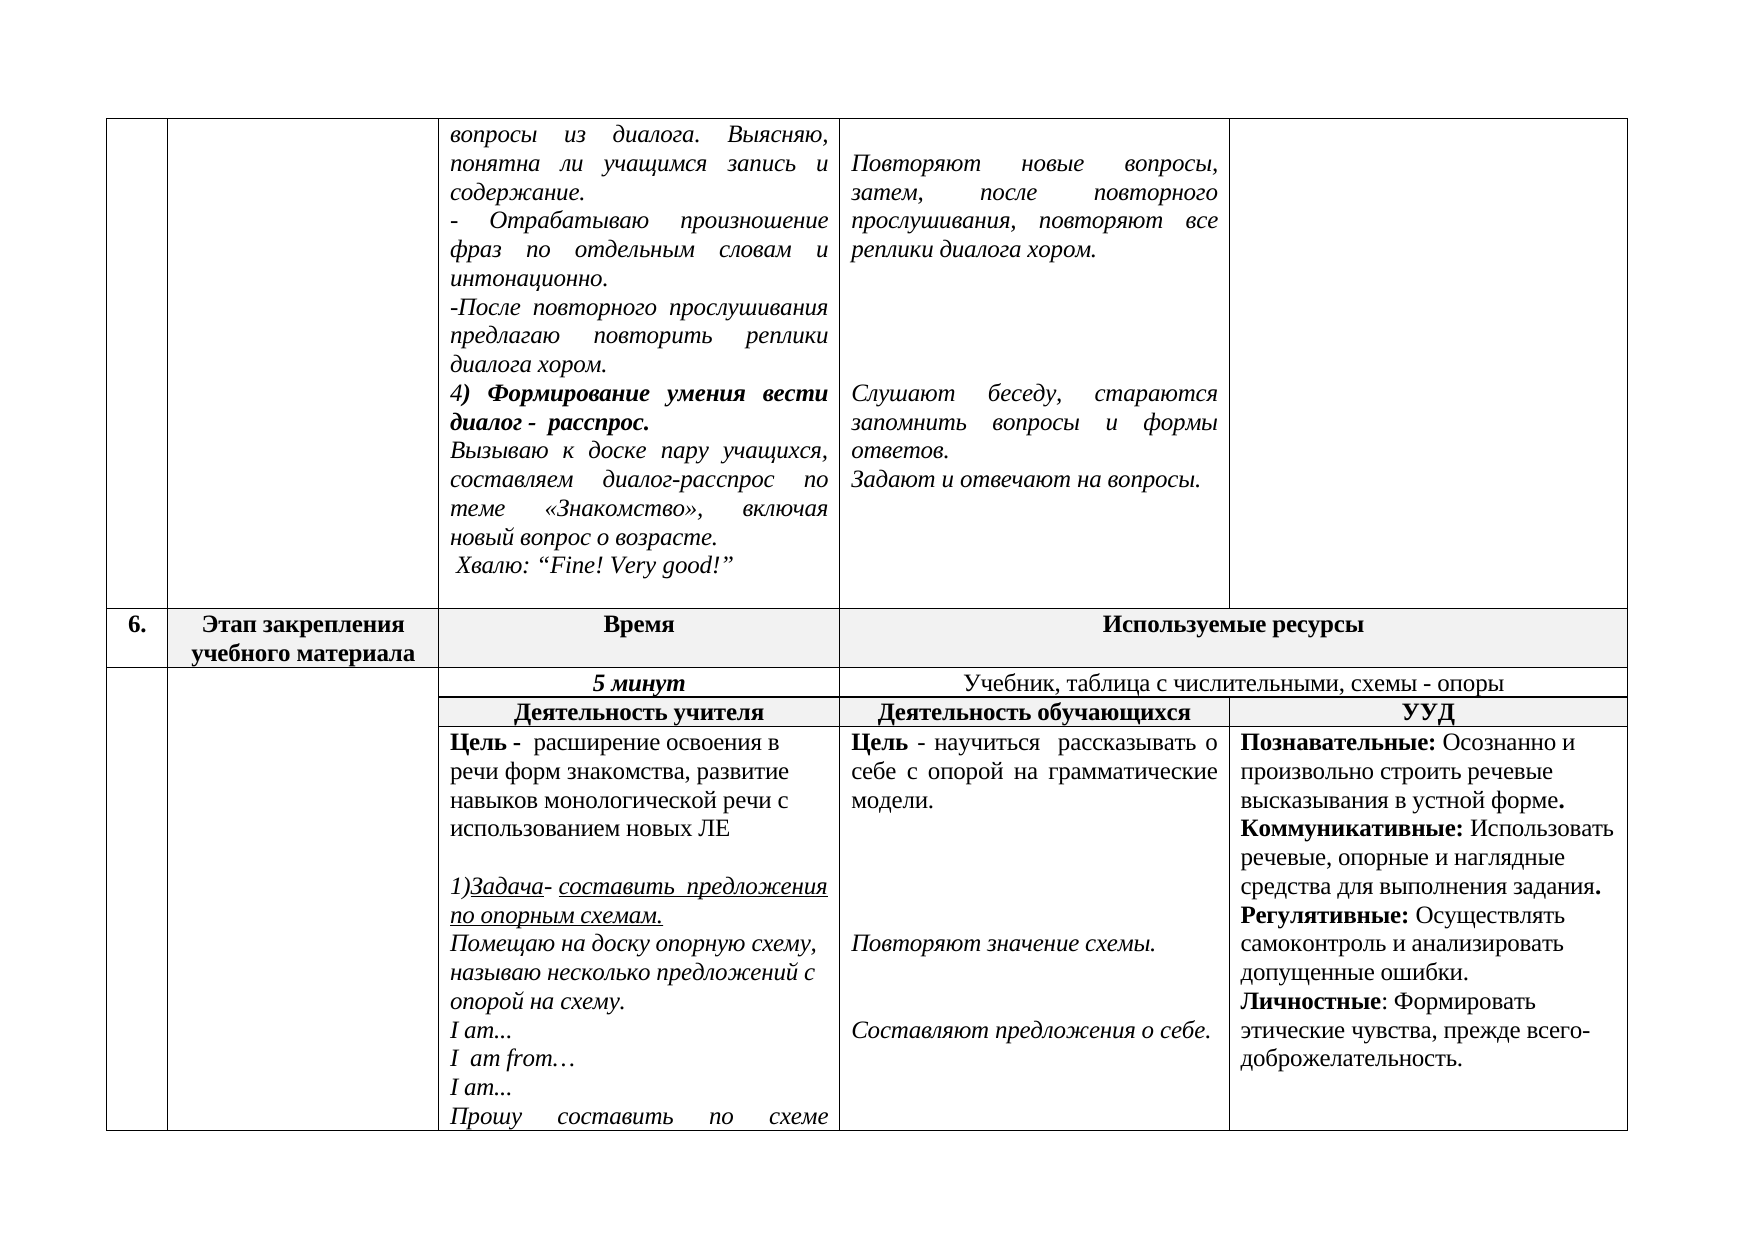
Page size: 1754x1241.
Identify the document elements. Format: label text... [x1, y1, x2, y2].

table_cell Время [439, 609, 839, 667]
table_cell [439, 727, 839, 1130]
table_cell Учебник, таблица с числительными, схемы - опоры [840, 668, 1627, 696]
table_cell УУД [1230, 698, 1627, 726]
table_cell Используемые ресурсы [840, 609, 1627, 667]
table_cell 6. [107, 609, 167, 667]
table_cell Деятельность обучающихся [840, 698, 1229, 726]
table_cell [1230, 119, 1627, 608]
table_cell [107, 668, 167, 1130]
table_cell 5 минут [439, 668, 839, 696]
table_cell [168, 668, 438, 1130]
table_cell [439, 119, 839, 608]
table_cell Этап закрепления учебного материала [168, 609, 438, 667]
table_cell Деятельность учителя [439, 698, 839, 726]
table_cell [840, 727, 1229, 1130]
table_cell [840, 119, 1229, 608]
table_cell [1230, 727, 1627, 1130]
